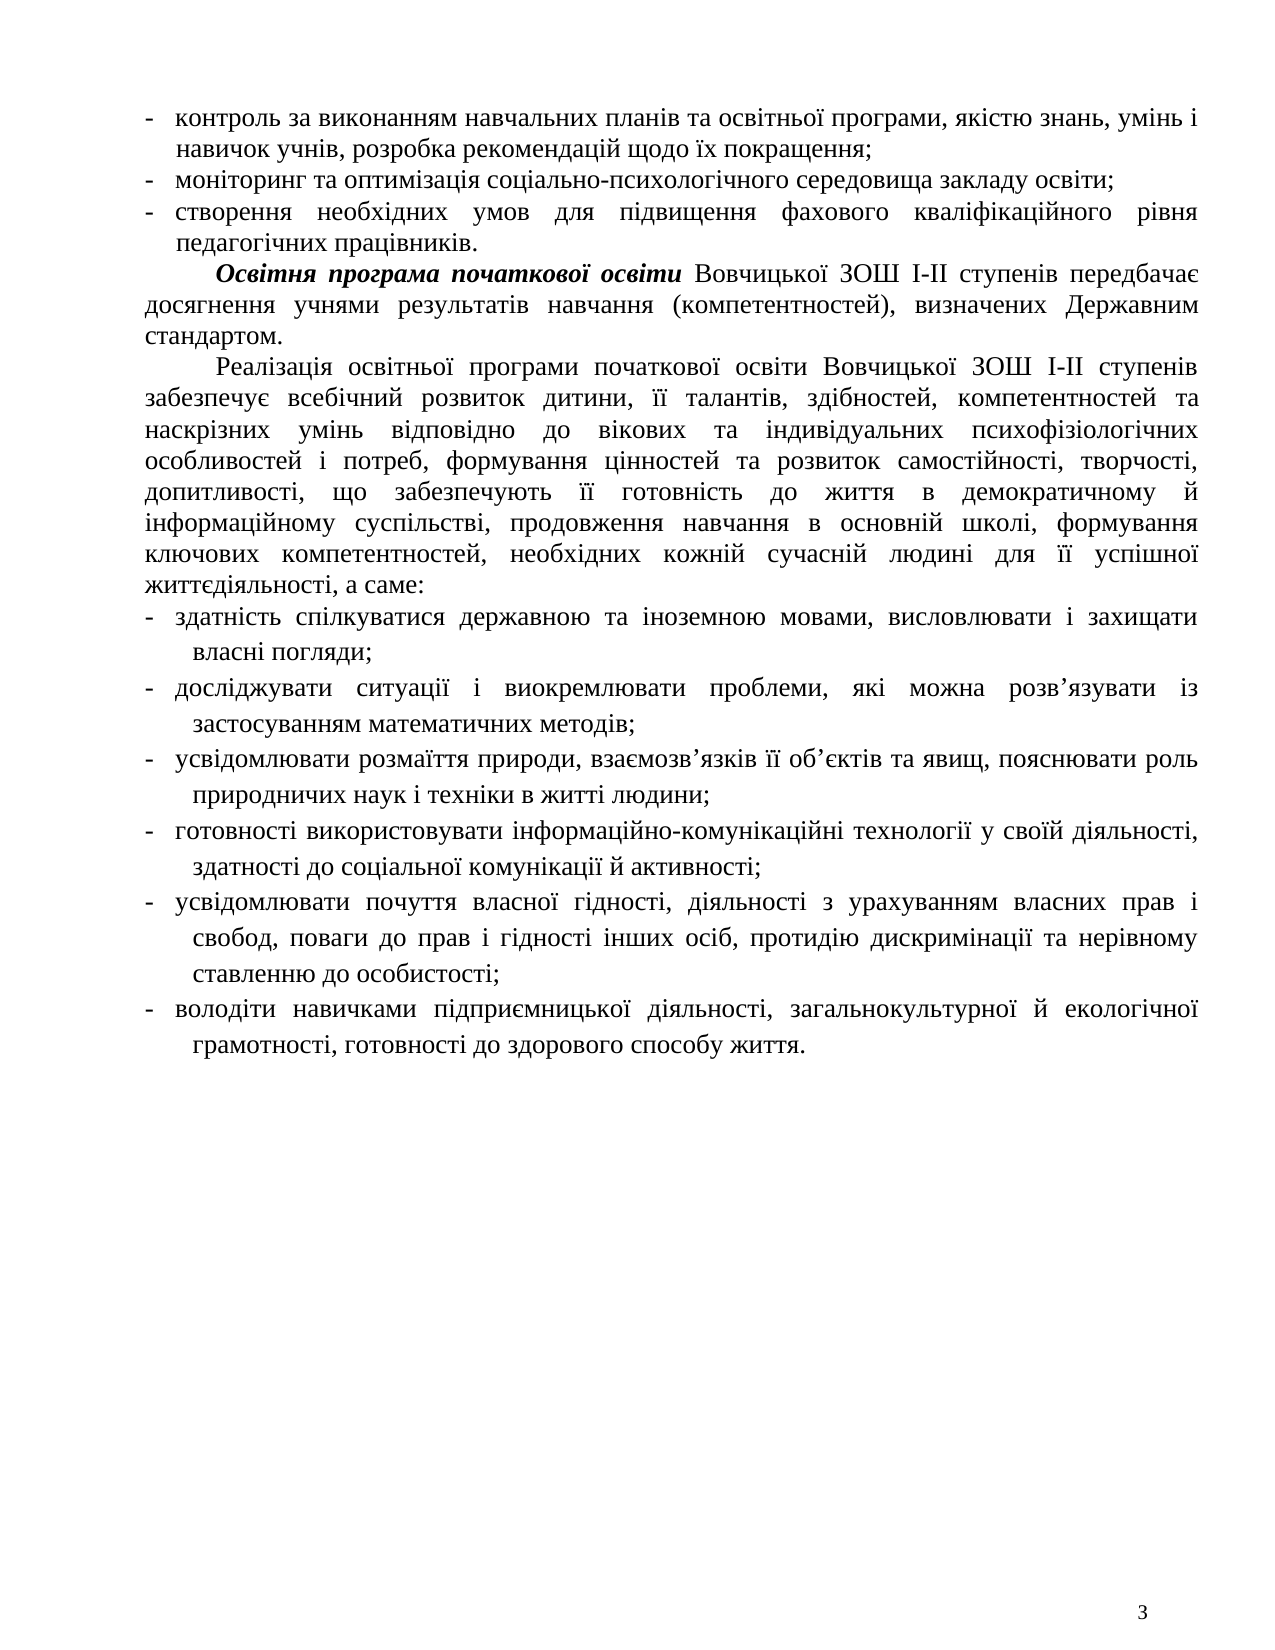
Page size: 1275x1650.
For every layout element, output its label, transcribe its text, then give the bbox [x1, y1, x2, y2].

text Освітня програма початкової освіти Вовчицької ЗОШ І-ІІ ступенів передбачає досягнення учнями результатів навчання (компетентностей), визначених Державним стандартом. [144, 257, 1199, 350]
list усвідомлювати почуття власної гідності, діяльності з урахуванням власних прав і свобод, поваги до прав і гідності інших осіб, протидію дискримінації та нерівному ставленню до особистості; [144, 885, 1199, 988]
list усвідомлювати розмаїття природи, взаємозв’язків її об’єктів та явищ, пояснювати роль природничих наук і техніки в житті людини; [144, 742, 1199, 809]
list моніторинг та оптимізація соціально-психологічного середовища закладу освіти; [144, 163, 1199, 195]
list здатність спілкуватися державною та іноземною мовами, висловлювати і захищати власні погляди; [144, 599, 1199, 666]
list створення необхідних умов для підвищення фахового кваліфікаційного рівня педагогічних працівників. [144, 195, 1199, 257]
text Реалізація освітньої програми початкової освіти Вовчицької ЗОШ І-ІІ ступенів забезпечує всебічний розвиток дитини, її талантів, здібностей, компетентностей та наскрізних умінь відповідно до вікових та індивідуальних психофізіологічних особливостей і потреб, формування цінностей та розвиток самостійності, творчості, допитливості, що забезпечують її готовність до життя в демократичному й інформаційному суспільстві, продовження навчання в основній школі, формування ключових компетентностей, необхідних кожній сучасній людині для її успішної життєдіяльності, а саме: [144, 350, 1199, 599]
list володіти навичками підприємницької діяльності, загальнокультурної й екологічної грамотності, готовності до здорового способу життя. [144, 993, 1199, 1059]
list досліджувати ситуації і виокремлювати проблеми, які можна розв’язувати із застосуванням математичних методів; [144, 671, 1199, 738]
list контроль за виконанням навчальних планів та освітньої програми, якістю знань, умінь і навичок учнів, розробка рекомендацій щодо їх покращення; [144, 101, 1199, 163]
list готовності використовувати інформаційно-комунікаційні технології у своїй діяльності, здатності до соціальної комунікації й активності; [144, 814, 1199, 881]
